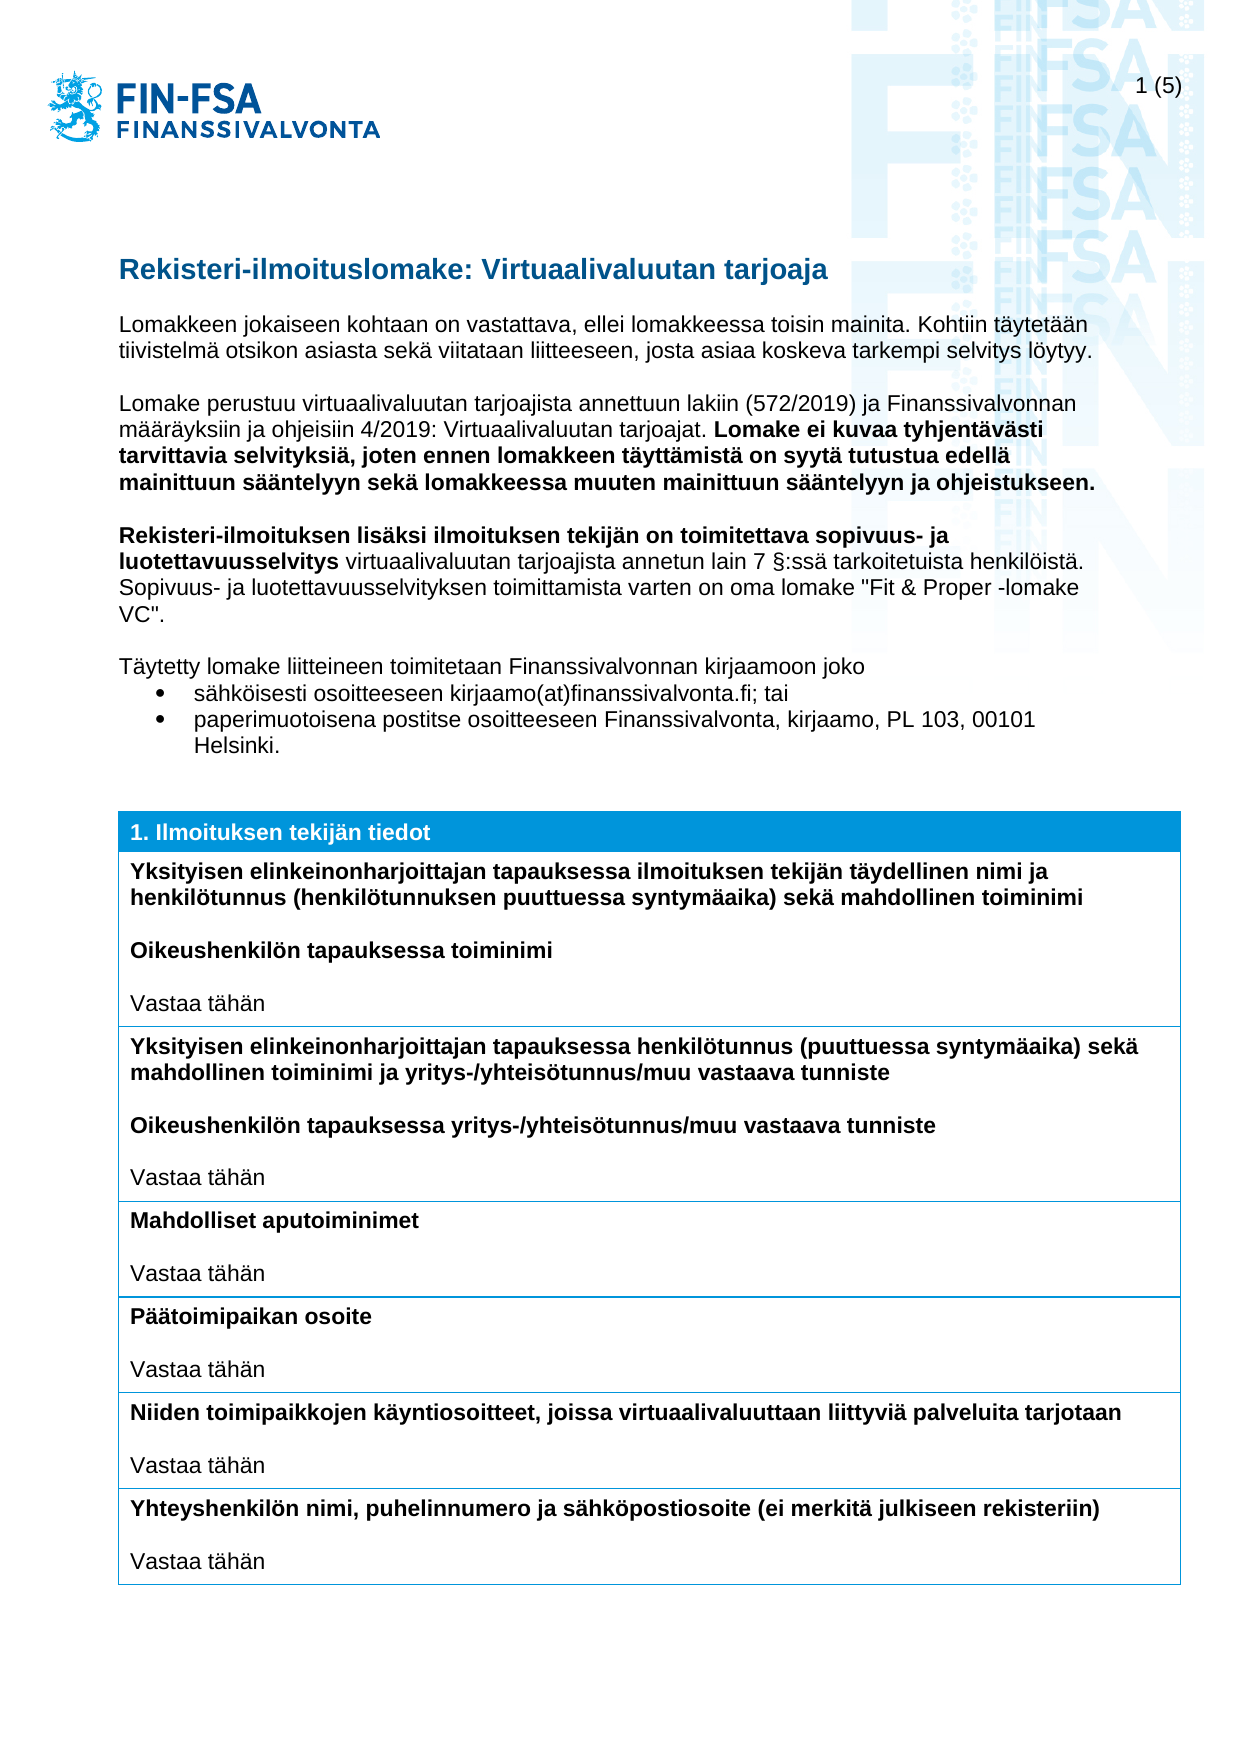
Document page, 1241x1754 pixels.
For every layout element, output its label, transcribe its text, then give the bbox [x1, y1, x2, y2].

list paperimuotoisena postitse osoitteeseen Finanssivalvonta, kirjaamo, PL 103, 00101 Helsinki. [156, 706, 1122, 759]
table_cell Niiden toimipaikkojen käyntiosoitteet, joissa virtuaalivaluuttaan liittyviä palveluita tarjotaan [119, 1393, 1180, 1488]
table_cell Yksityisen elinkeinonharjoittajan tapauksessa henkilötunnus (puuttuessa syntymäaika) sekä mahdollinen toiminimi ja yritys-/yhteisötunnus/muu vastaava tunniste Oikeushenkilön tapauksessa yritys-/yhteisötunnus/muu vastaava tunniste [119, 1027, 1180, 1201]
table_cell Yhteyshenkilön nimi, puhelinnumero ja sähköpostiosoite (ei merkitä julkiseen rekisteriin) [119, 1489, 1180, 1584]
text Rekisteri-ilmoituksen lisäksi ilmoituksen tekijän on toimitettava sopivuus- ja luotettavuusselvitys virtuaalivaluutan tarjoajista annetun lain 7 §:ssä tarkoitetuista henkilöistä. Sopivuus- ja luotettavuusselvityksen toimittamista varten on oma lomake "Fit & Proper -lomake VC". [119, 522, 1122, 627]
table_cell Yksityisen elinkeinonharjoittajan tapauksessa ilmoituksen tekijän täydellinen nimi ja henkilötunnus (henkilötunnuksen puuttuessa syntymäaika) sekä mahdollinen toiminimi Oikeushenkilön tapauksessa toiminimi [119, 852, 1180, 1026]
picture [826, 0, 1232, 809]
table_cell Mahdolliset aputoiminimet [119, 1202, 1180, 1296]
text Täytetty lomake liitteineen toimitetaan Finanssivalvonnan kirjaamoon joko [119, 653, 1122, 680]
picture [66, 89, 74, 94]
list sähköisesti osoitteeseen kirjaamo(at)finanssivalvonta.fi; tai [156, 680, 1122, 706]
table_header 1. Ilmoituksen tekijän tiedot [119, 813, 1180, 851]
text Lomakkeen jokaiseen kohtaan on vastattava, ellei lomakkeessa toisin mainita. Kohtiin täytetään tiivistelmä otsikon asiasta sekä viitataan liitteeseen, josta asiaa koskeva tarkempi selvitys löytyy. [119, 311, 1122, 363]
text Lomake perustuu virtuaalivaluutan tarjoajista annettuun lakiin (572/2019) ja Finanssivalvonnan määräyksiin ja ohjeisiin 4/2019: Virtuaalivaluutan tarjoajat. Lomake ei kuvaa tyhjentävästi tarvittavia selvityksiä, joten ennen lomakkeen täyttämistä on syytä tutustua edellä mainittuun sääntelyyn sekä lomakkeessa muuten mainittuun sääntelyyn ja ohjeistukseen. [119, 390, 1122, 495]
table_cell Päätoimipaikan osoite [119, 1298, 1180, 1392]
